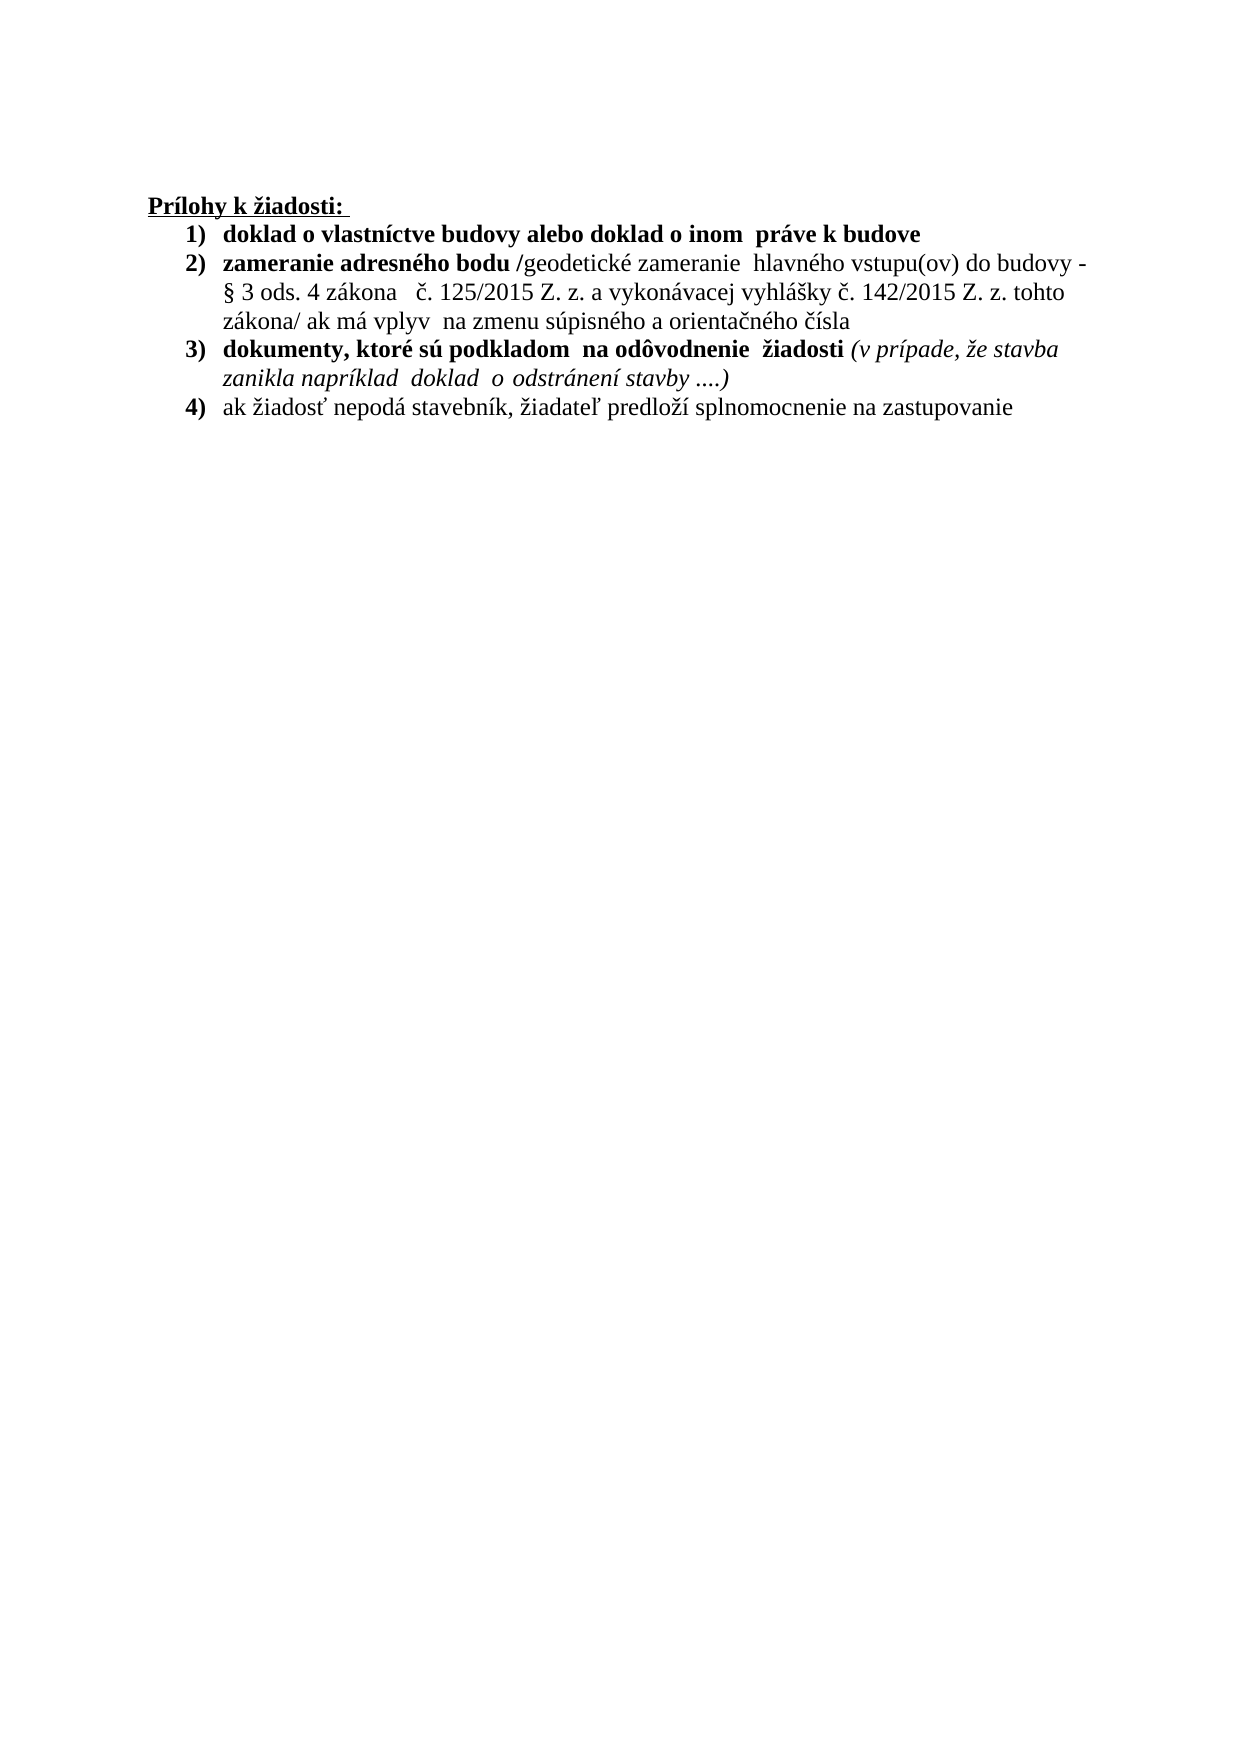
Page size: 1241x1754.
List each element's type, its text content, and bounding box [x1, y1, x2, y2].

list dokumenty, ktoré sú podkladom na odôvodnenie žiadosti (v prípade, že stavba zanikla napríklad doklad o odstránení stavby ....) [185, 334, 1093, 392]
list doklad o vlastníctve budovy alebo doklad o inom práve k budove [185, 219, 1093, 248]
text Prílohy k žiadosti: [148, 191, 1093, 219]
list zameranie adresného bodu /geodetické zameranie hlavného vstupu(ov) do budovy - § 3 ods. 4 zákona č. 125/2015 Z. z. a vykonávacej vyhlášky č. 142/2015 Z. z. tohto zákona/ ak má vplyv na zmenu súpisného a orientačného čísla [185, 248, 1093, 334]
list ak žiadosť nepodá stavebník, žiadateľ predloží splnomocnenie na zastupovanie [185, 392, 1093, 421]
